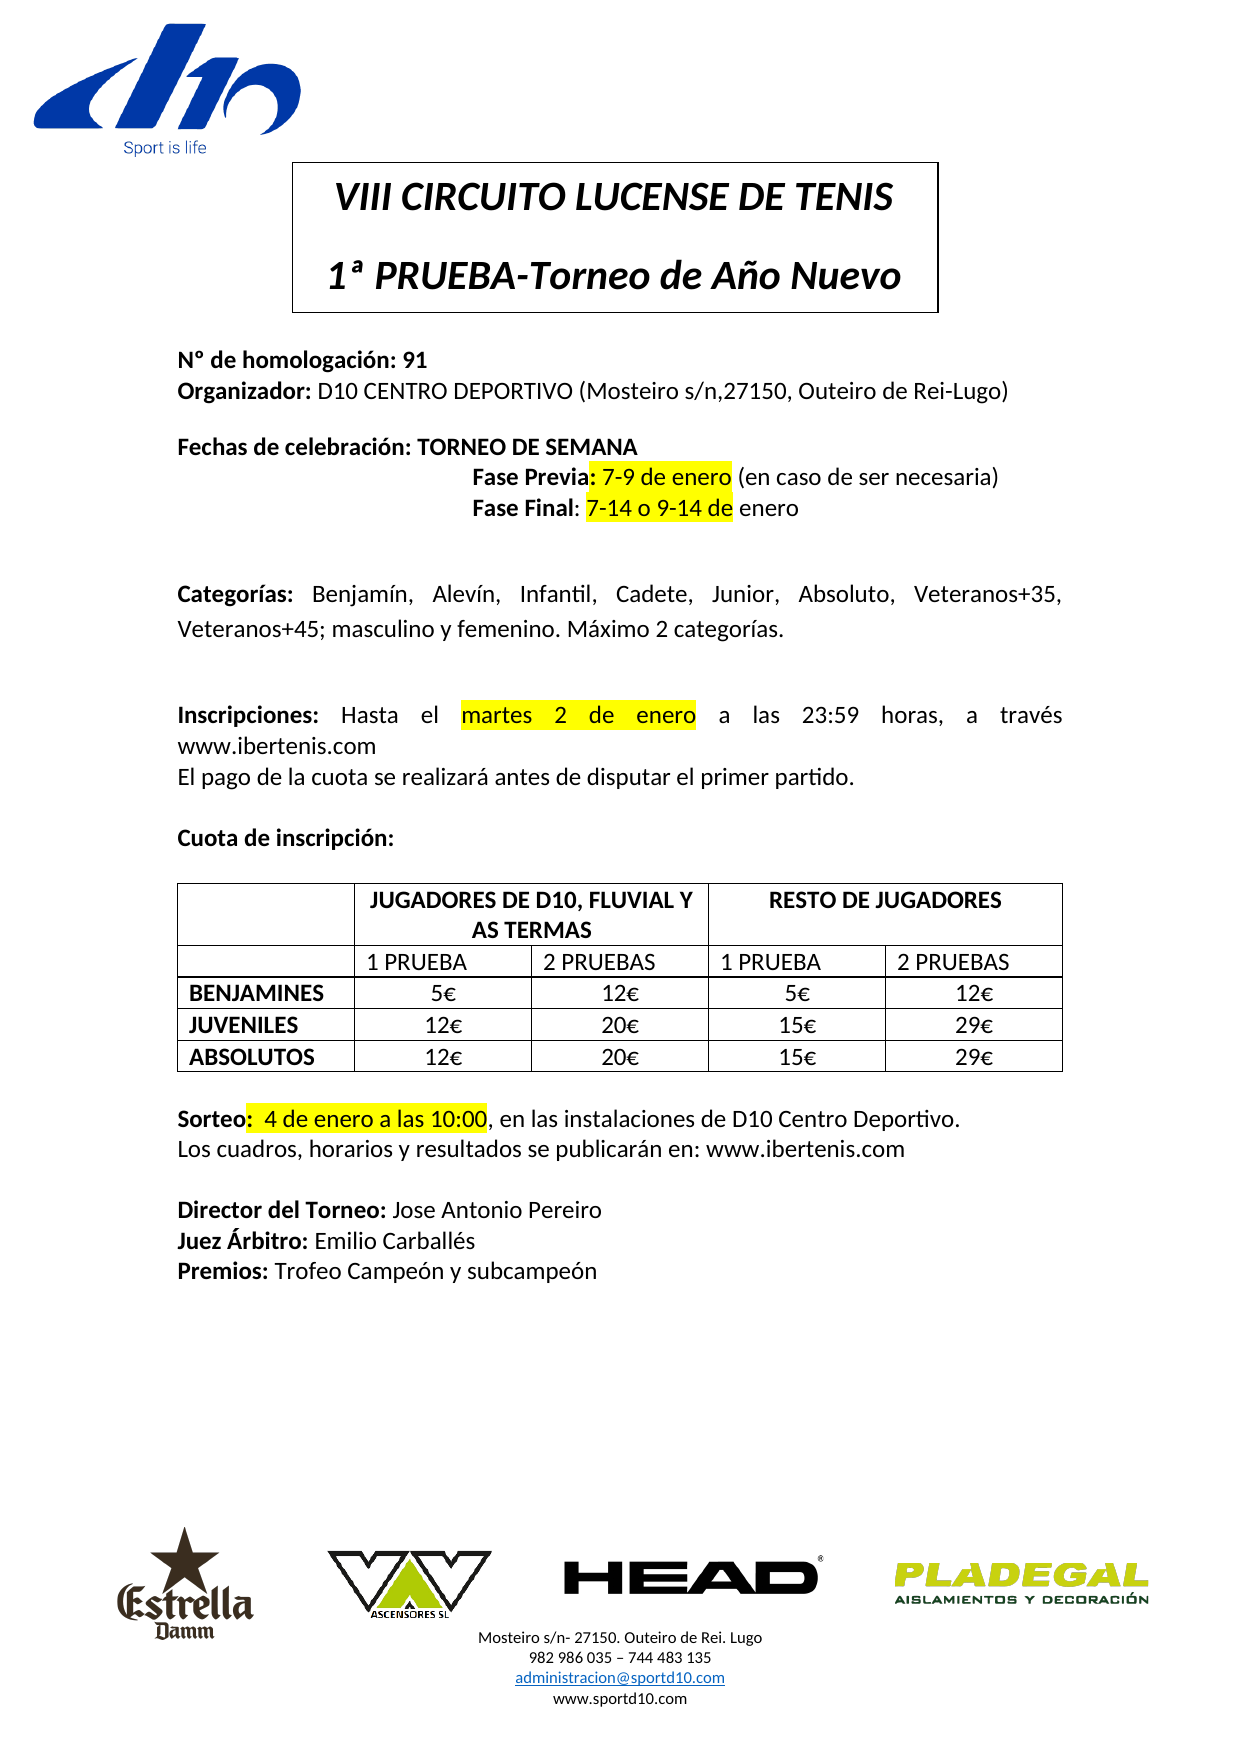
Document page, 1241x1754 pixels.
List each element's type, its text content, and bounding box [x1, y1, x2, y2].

table_cell 1 PRUEBA [709, 946, 885, 976]
text Premios: Trofeo Campeón y subcampeón [177, 1255, 1063, 1286]
table_cell 15€ [709, 1041, 885, 1071]
table_cell 12€ [355, 1041, 531, 1071]
table_cell 5€ [355, 978, 531, 1008]
text Fase Final: 7-14 o 9-14 de enero [733, 492, 1063, 522]
text Fase Previa: 7-9 de enero (en caso de ser necesaria) [732, 461, 1063, 492]
table_cell 5€ [709, 978, 885, 1008]
table_cell 20€ [532, 1009, 708, 1039]
table_header RESTO DE JUGADORES [709, 884, 1062, 945]
text Organizador: D10 CENTRO DEPORTIVO (Mosteiro s/n,27150, Outeiro de Rei-Lugo) [177, 375, 1063, 406]
picture [117, 1527, 254, 1640]
table_cell 2 PRUEBAS [532, 946, 708, 976]
table_cell 1 PRUEBA [355, 946, 531, 976]
text Fechas de celebración: TORNEO DE SEMANA [177, 431, 1063, 461]
picture [325, 1545, 493, 1622]
text Cuota de inscripción: [177, 822, 1063, 852]
text Director del Torneo: Jose Antonio Pereiro [177, 1194, 1063, 1225]
text Nº de homologación: 91 [177, 344, 1063, 375]
text Sorteo: 4 de enero a las 10:00, en las instalaciones de D10 Centro Deportivo. [487, 1103, 1063, 1133]
picture [29, 17, 305, 160]
picture [895, 1563, 1149, 1604]
text Los cuadros, horarios y resultados se publicarán en: www.ibertenis.com [177, 1133, 1063, 1164]
table_cell 12€ [532, 978, 708, 1008]
text Fase Previa: 7-9 de enero (en caso de ser necesaria) [177, 461, 589, 492]
text Fase Final: 7-14 o 9-14 de enero [398, 492, 586, 522]
text Inscripciones: Hasta el martes 2 de enero a las 23:59 horas, a través www.ibertenis.com [177, 700, 1063, 761]
table_cell JUVENILES [178, 1009, 354, 1039]
table_cell 20€ [532, 1041, 708, 1071]
text Juez Árbitro: Emilio Carballés [177, 1225, 1063, 1255]
table_cell 2 PRUEBAS [886, 946, 1062, 976]
text El pago de la cuota se realizará antes de disputar el primer partido. [177, 761, 1063, 791]
table_cell ABSOLUTOS [178, 1041, 354, 1071]
table_cell 12€ [355, 1009, 531, 1039]
table_cell 29€ [886, 1009, 1062, 1039]
table_cell 29€ [886, 1041, 1062, 1071]
table_cell 15€ [709, 1009, 885, 1039]
text Categorías: Benjamín, Alevín, Infantil, Cadete, Junior, Absoluto, Veteranos+35, Veteranos+45; masculino y femenino. Máximo 2 categorías. [177, 578, 1063, 644]
table_header [178, 884, 354, 945]
table_header JUGADORES DE D10, FLUVIAL Y AS TERMAS [355, 884, 708, 945]
table_cell BENJAMINES [178, 978, 354, 1008]
table_cell [178, 946, 354, 976]
table_cell 12€ [886, 978, 1062, 1008]
picture [564, 1555, 824, 1594]
